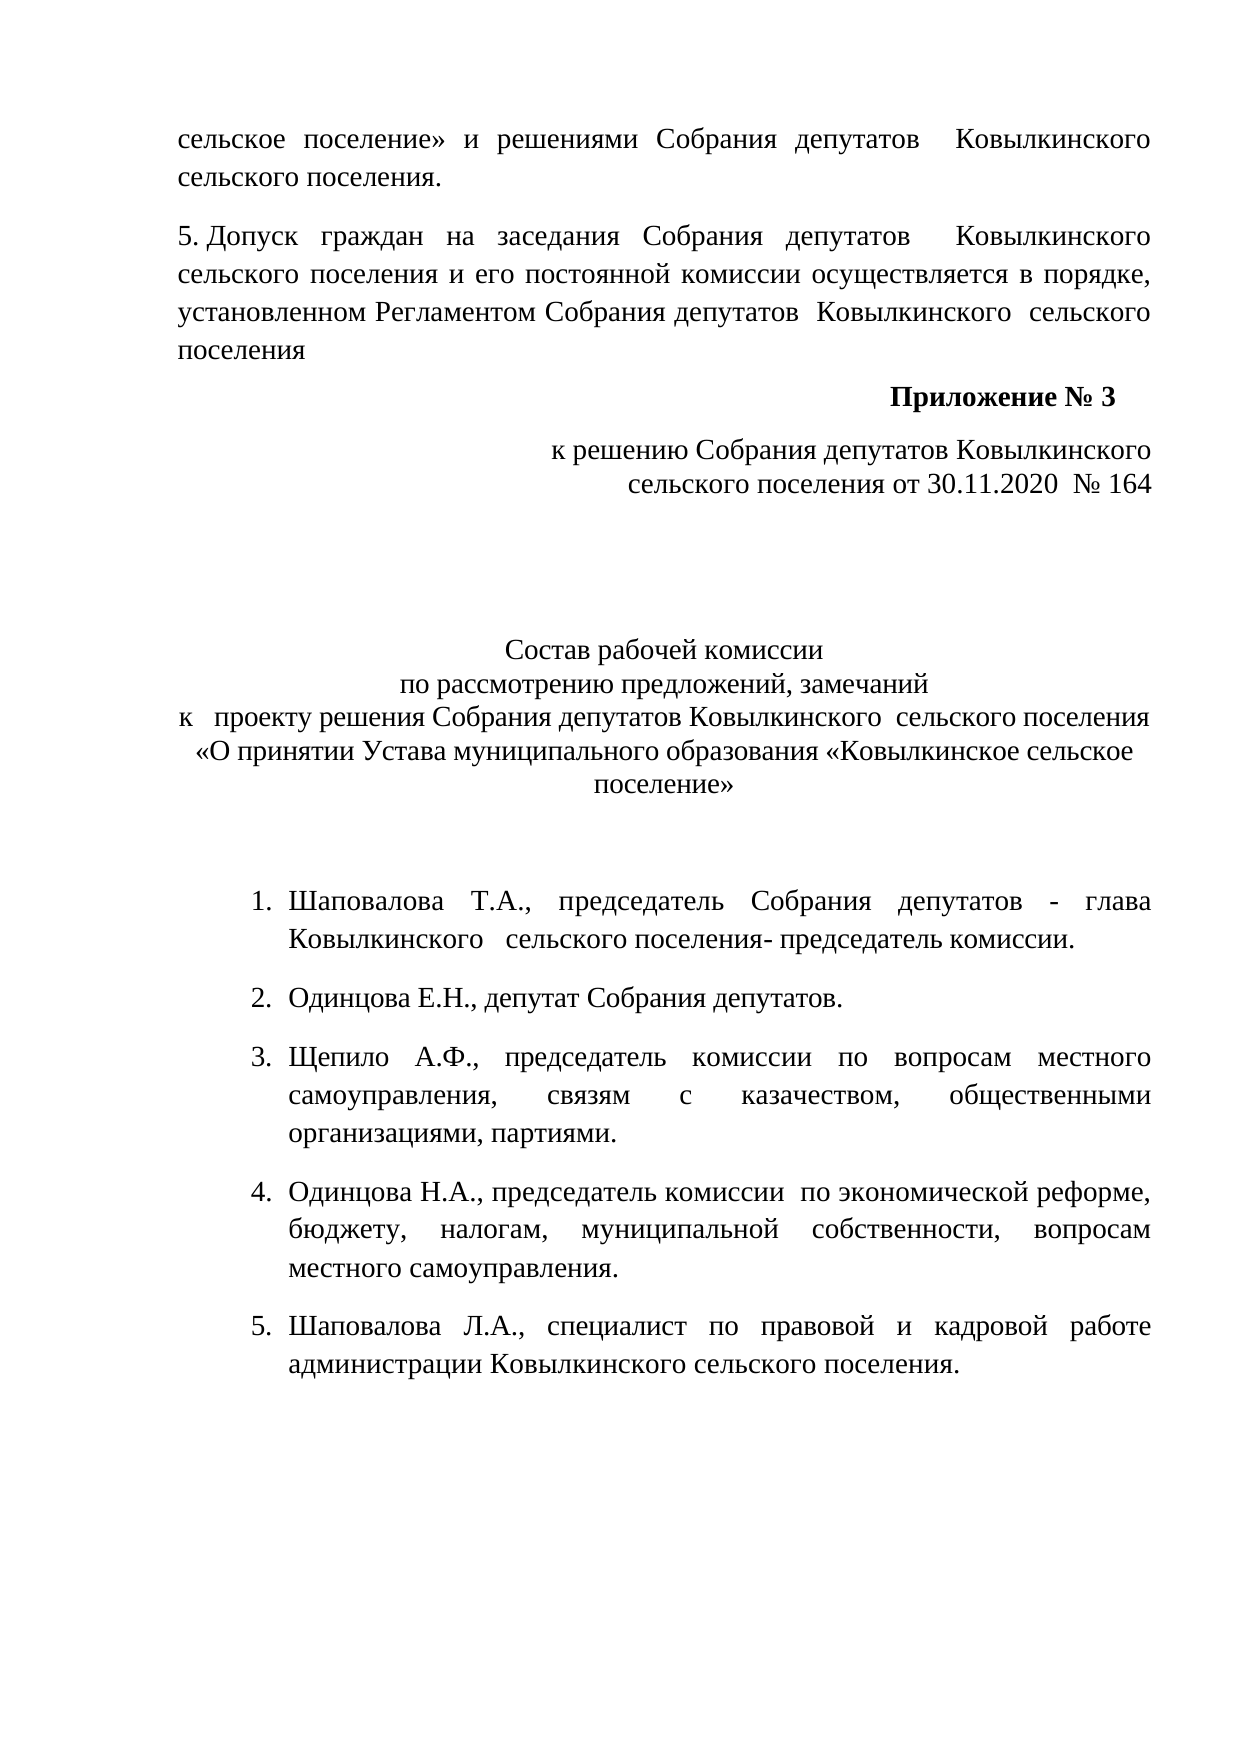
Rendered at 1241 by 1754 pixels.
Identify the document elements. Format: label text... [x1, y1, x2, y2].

text Приложение № 3 [177, 388, 1116, 411]
text сельского поселения от 30.11.2020 № 164 [177, 466, 1152, 499]
list Щепило А.Ф., председатель комиссии по вопросам местного самоуправления, связям с казачеством, общественными организациями, партиями. [251, 1036, 1152, 1150]
text Состав рабочей комиссии по рассмотрению предложений, замечаний к проекту решения Собрания депутатов Ковылкинского сельского поселения «О принятии Устава муниципального образования «Ковылкинское сельское поселение» [177, 632, 1151, 800]
list Шаповалова Л.А., специалист по правовой и кадровой работе администрации Ковылкинского сельского поселения. [251, 1305, 1152, 1381]
list Шаповалова Т.А., председатель Собрания депутатов - глава Ковылкинского сельского поселения- председатель комиссии. [251, 880, 1152, 956]
text к решению Собрания депутатов Ковылкинского [177, 432, 1152, 466]
list Одинцова Н.А., председатель комиссии по экономической реформе, бюджету, налогам, муниципальной собственности, вопросам местного самоуправления. [251, 1171, 1152, 1284]
list Одинцова Е.Н., депутат Собрания депутатов. [251, 977, 1152, 1015]
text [177, 118, 1152, 194]
text 5. Допуск граждан на заседания Собрания депутатов Ковылкинского сельского поселения и его постоянной комиссии осуществляется в порядке, установленном Регламентом Собрания депутатов Ковылкинского сельского поселения [177, 215, 1152, 367]
